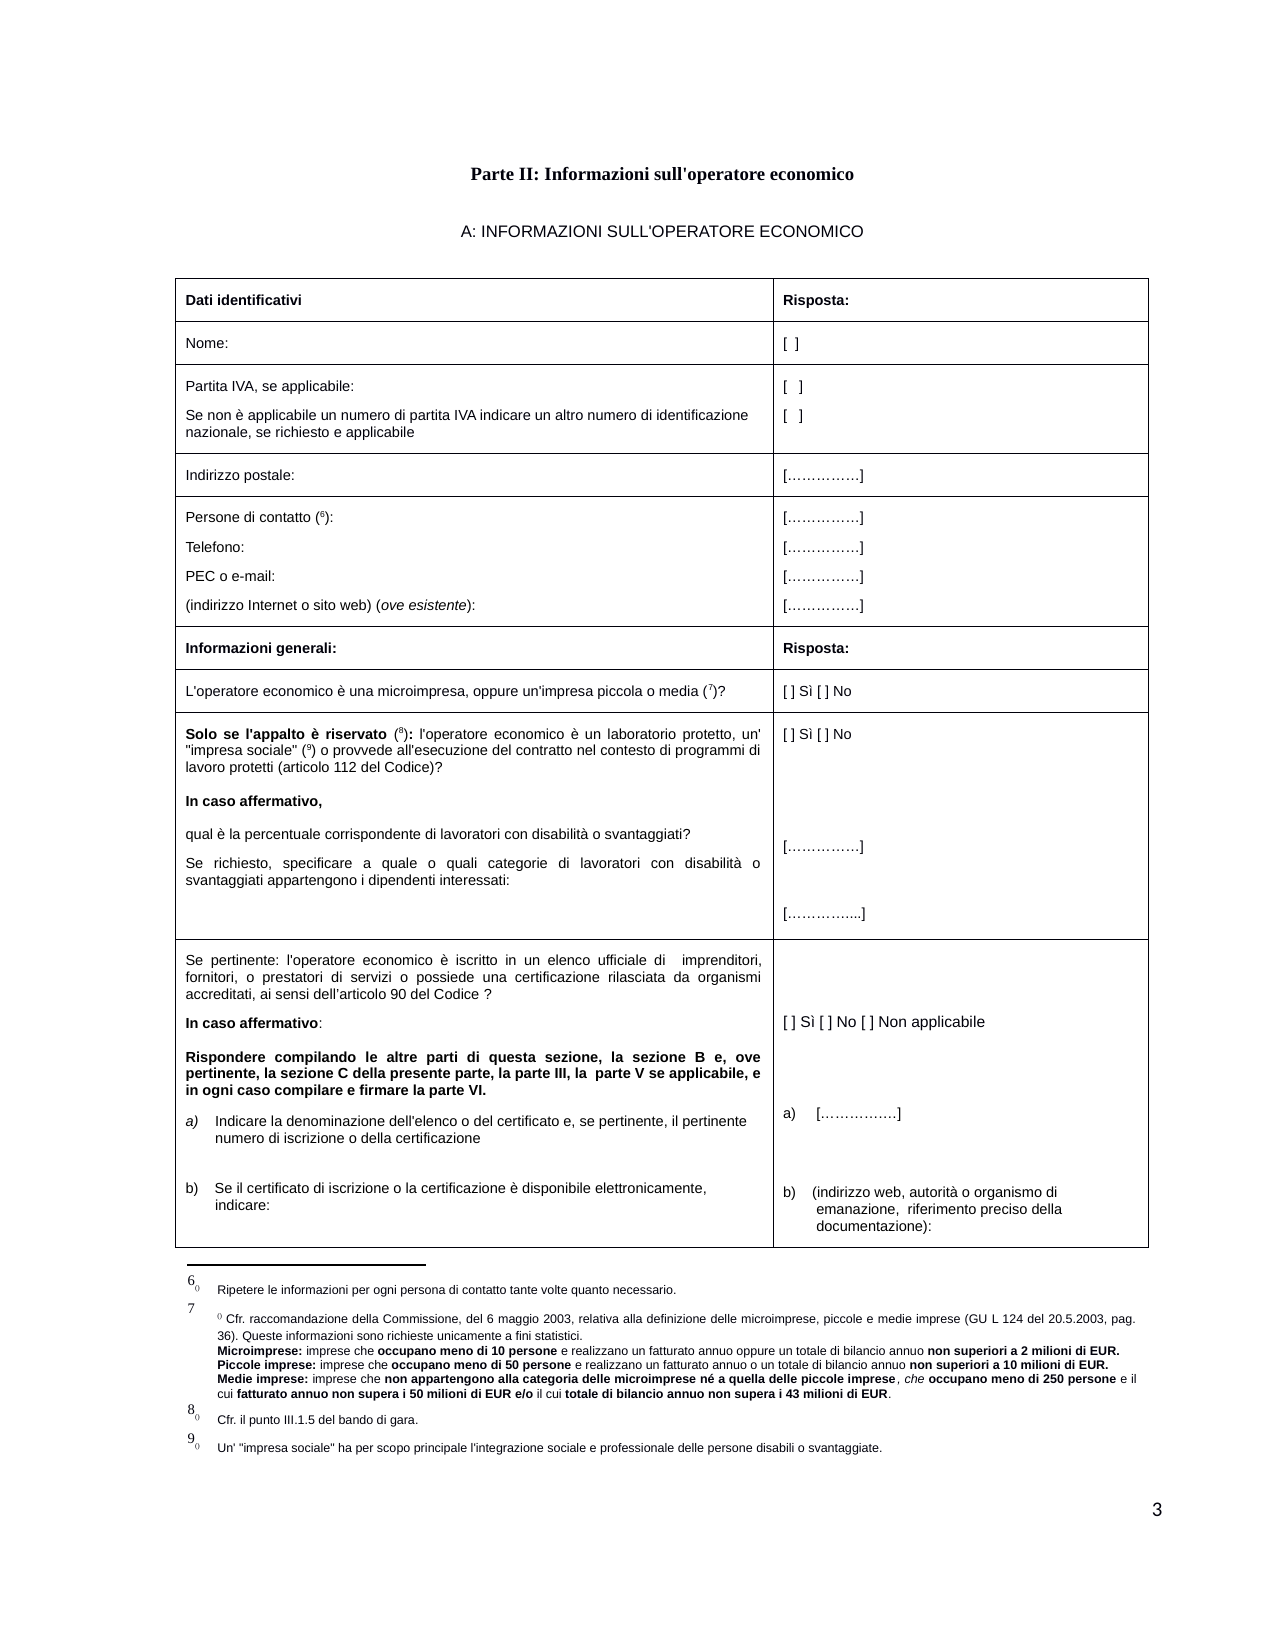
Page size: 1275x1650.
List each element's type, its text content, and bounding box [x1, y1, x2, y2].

table_cell Indirizzo postale: [176, 454, 773, 496]
table_cell [ ] Sì [ ] No [774, 670, 1148, 712]
table_cell Nome: [176, 322, 773, 364]
table_header Dati identificativi [176, 279, 773, 321]
title A: Informazioni sull'operatore economico [187, 222, 1137, 241]
title Parte II: Informazioni sull'operatore economico [187, 162, 1137, 184]
table_cell [……………] [……………] [……………] [……………] [774, 497, 1148, 626]
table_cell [774, 940, 1148, 1247]
table_cell [ ] [774, 322, 1148, 364]
table_cell [ ] Sì [ ] No [……………] […………....] [774, 713, 1148, 938]
table_cell Solo se l'appalto è riservato (): l'operatore economico è un laboratorio protetto, un' "impresa sociale" () o provvede all'esecuzione del contratto nel contesto di programmi di lavoro protetti (articolo 112 del Codice)? In caso affermativo, qual è la percentuale corrispondente di lavoratori con disabilità o svantaggiati? Se richiesto, specificare a quale o quali categorie di lavoratori con disabilità o svantaggiati appartengono i dipendenti interessati: [176, 713, 773, 938]
table_cell [……………] [774, 454, 1148, 496]
table_cell Risposta: [774, 627, 1148, 669]
table_cell Persone di contatto (): Telefono: PEC o e-mail: (indirizzo Internet o sito web) (ove esistente): [176, 497, 773, 626]
table_cell [ ] [ ] [774, 365, 1148, 453]
table_cell Informazioni generali: [176, 627, 773, 669]
table_cell Partita IVA, se applicabile: Se non è applicabile un numero di partita IVA indicare un altro numero di identificazione nazionale, se richiesto e applicabile [176, 365, 773, 453]
table_header Risposta: [774, 279, 1148, 321]
table_cell L'operatore economico è una microimpresa, oppure un'impresa piccola o media ()? [176, 670, 773, 712]
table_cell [176, 940, 773, 1247]
